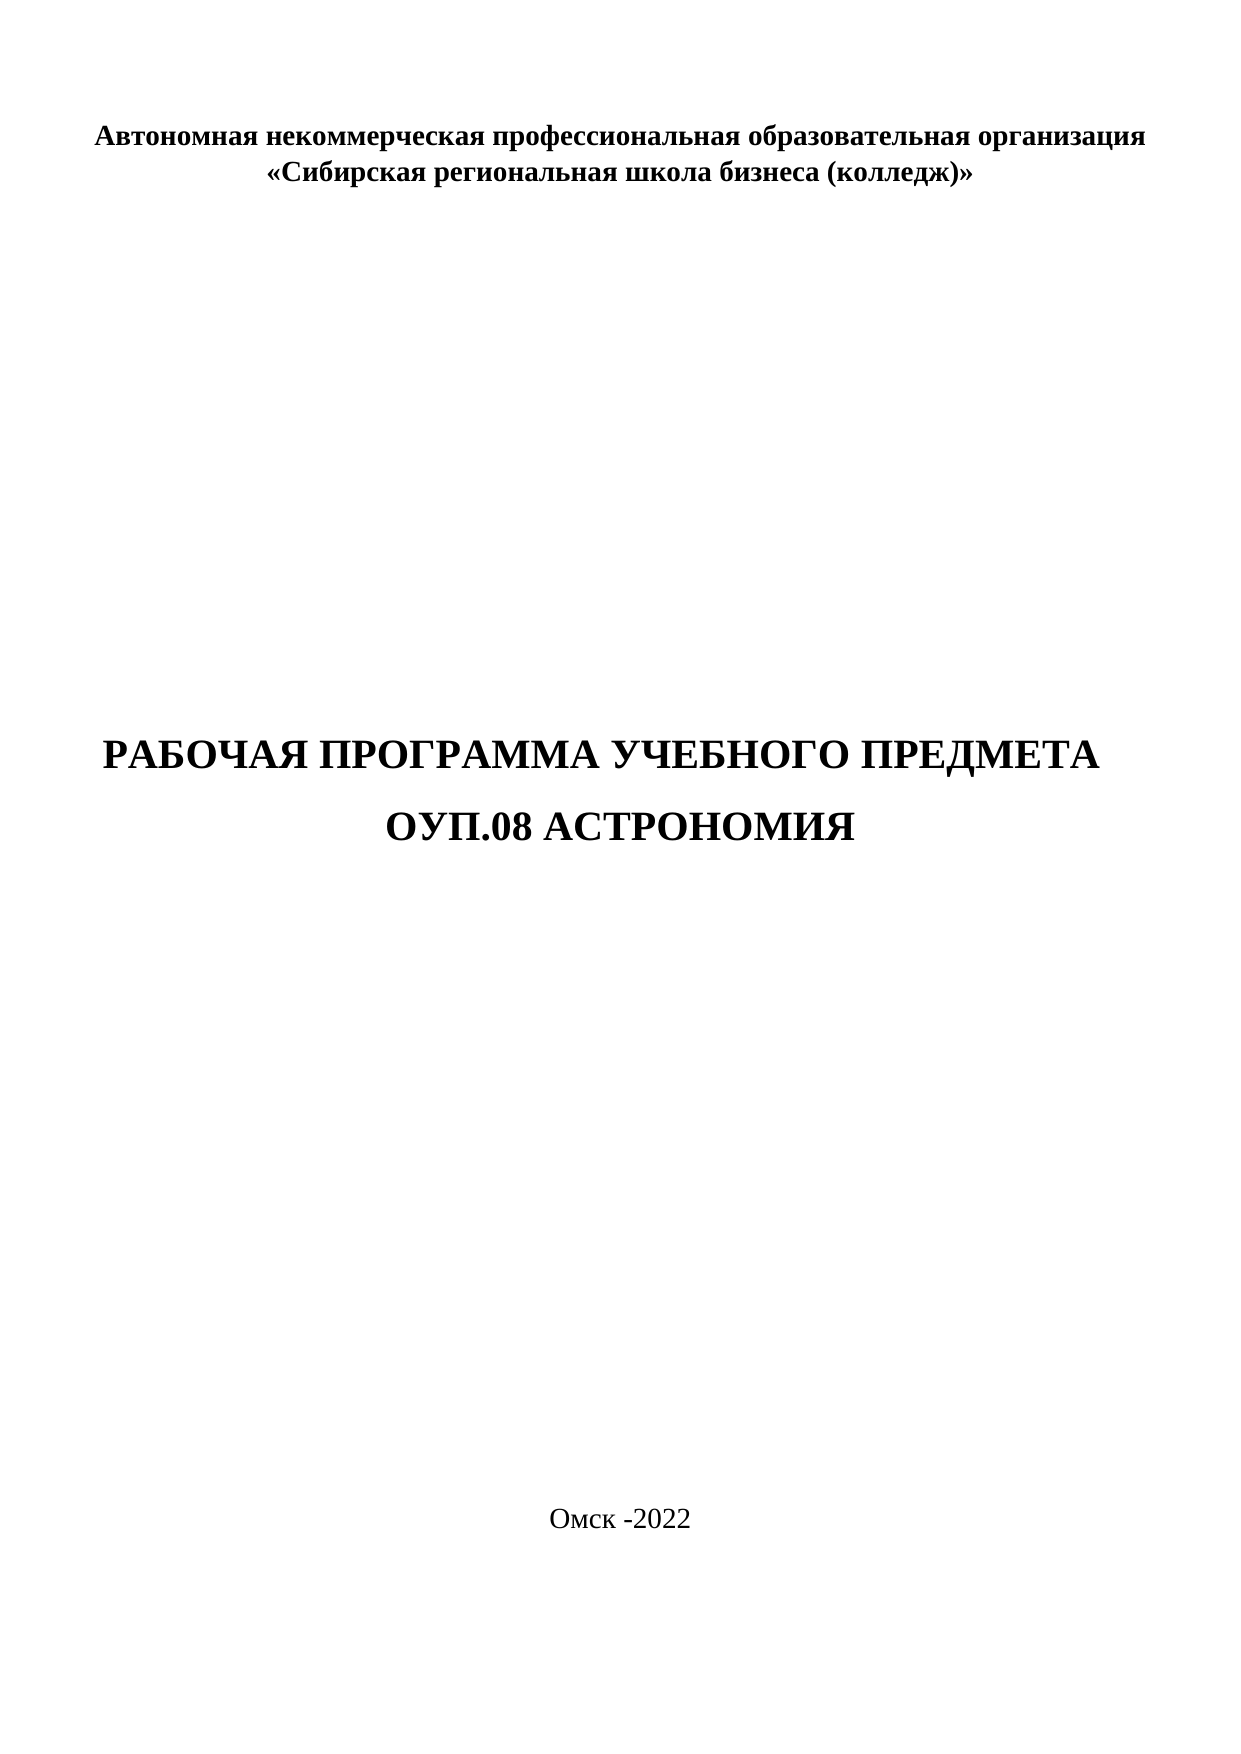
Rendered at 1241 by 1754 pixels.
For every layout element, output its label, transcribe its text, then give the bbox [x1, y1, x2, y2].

text Омск -2022 [89, 1501, 1152, 1534]
text Автономная некоммерческая профессиональная образовательная организация [89, 118, 1152, 152]
text ОУП.08 АСТРОНОМИЯ [89, 801, 1152, 849]
text «Сибирская региональная школа бизнеса (колледж)» [89, 154, 1152, 188]
text РАБОЧАЯ ПРОГРАММА УЧЕБНОГО ПРЕДМЕТА [51, 729, 1152, 777]
